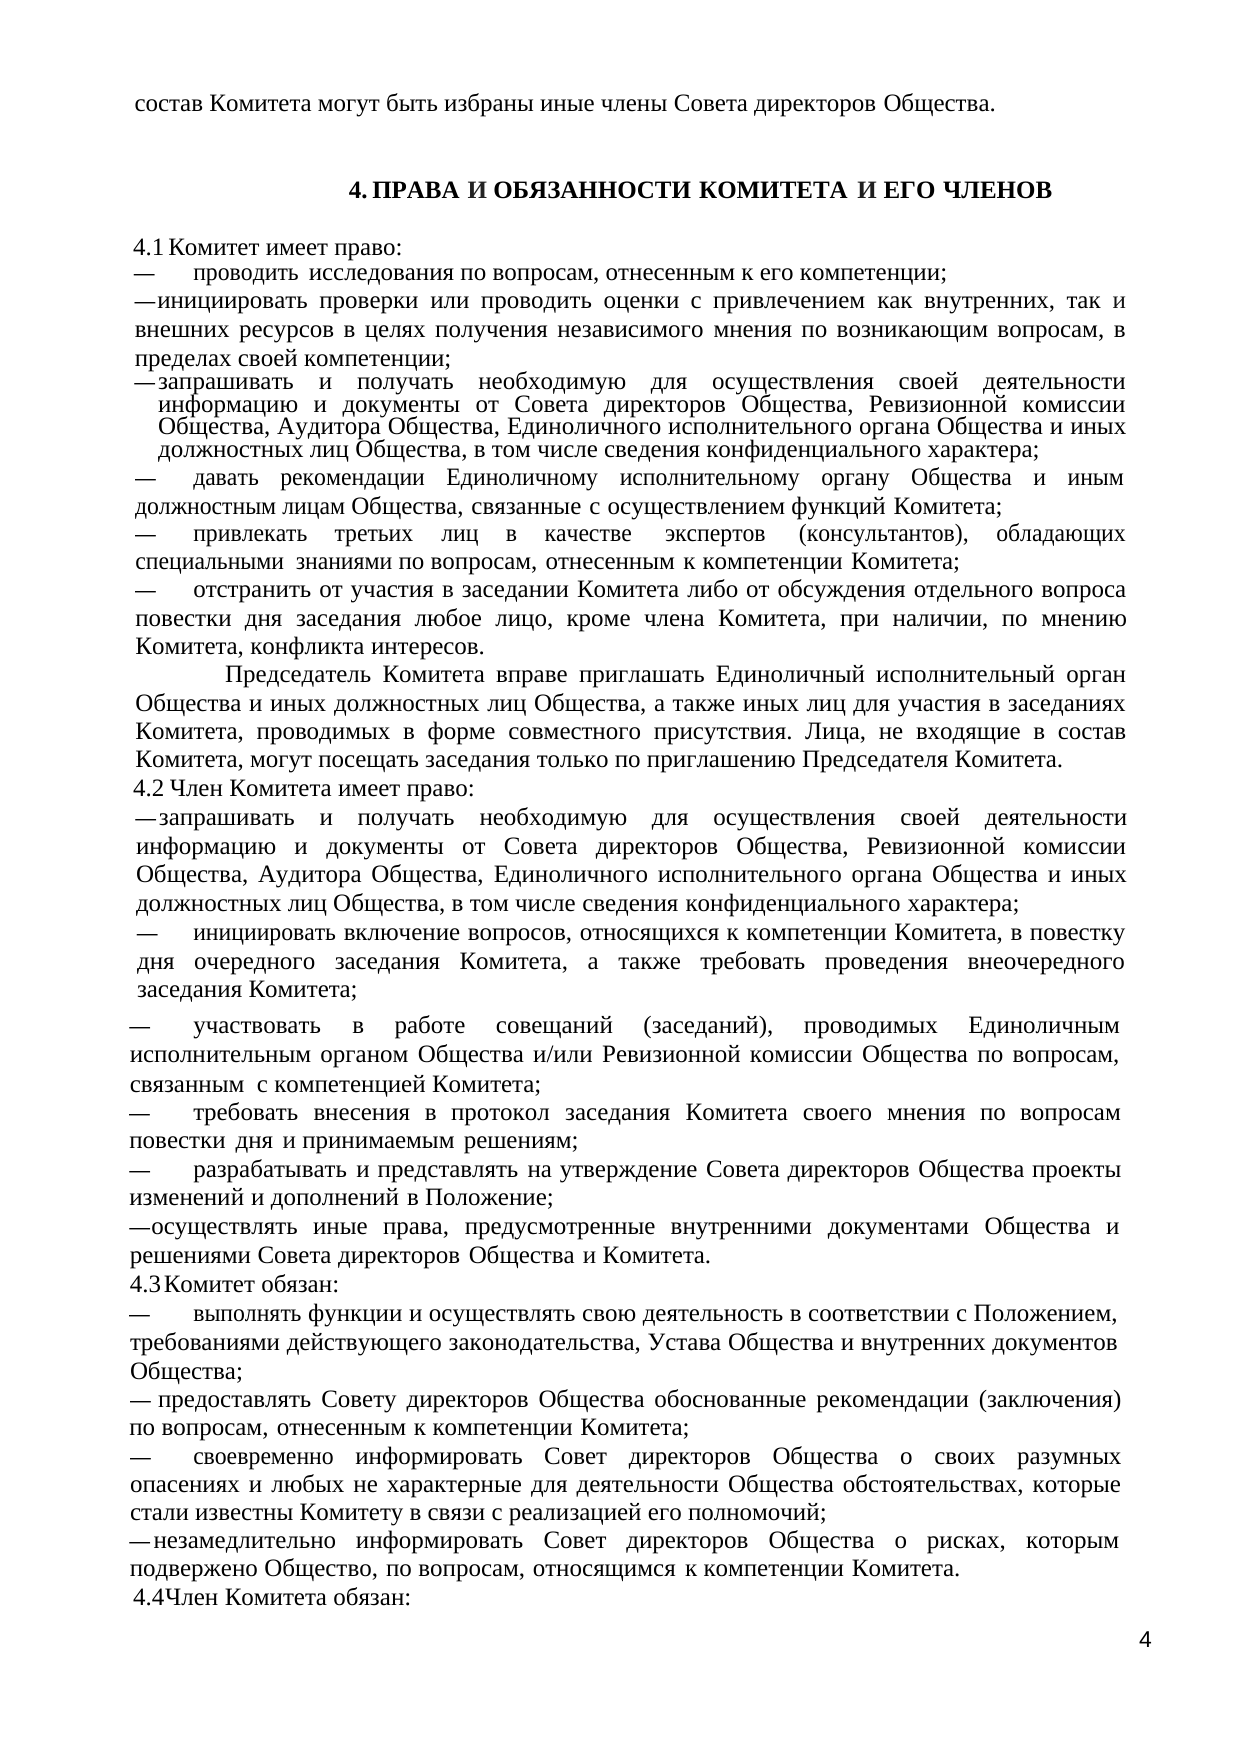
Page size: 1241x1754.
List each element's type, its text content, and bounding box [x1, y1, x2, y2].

list требовать внесения в протокол заседания Комитета своего мнения по вопросам повестки дня и принимаемым решениям; [129, 1099, 1121, 1154]
list незамедлительно информировать Совет директоров Общества о рисках, которым подвержено Общество, по вопросам, относящимся к компетенции Комитета. [129, 1527, 1119, 1582]
list выполнять функции и осуществлять свою деятельность в соответствии с Положением, требованиями действующего законодательства, Устава Общества и внутренних документов Общества; [129, 1298, 1119, 1385]
list инициировать включение вопросов, относящихся к компетенции Комитета, в повестку дня очередного заседания Комитета, а также требовать проведения внеочередного заседания Комитета; [137, 917, 1126, 1003]
list своевременно информировать Совет директоров Общества о своих разумных опасениях и любых не характерные для деятельности Общества обстоятельствах, которые стали известны Комитету в связи с реализацией его полномочий; [130, 1442, 1122, 1526]
list проводить исследования по вопросам, отнесенным к его компетенции; [133, 261, 1152, 285]
list запрашивать и получать необходимую для осуществления своей деятельности информацию и документы от Совета директоров Общества, Ревизионной комиссии Общества, Аудитора Общества, Единоличного исполнительного органа Общества и иных должностных лиц Общества, в том числе сведения конфиденциального характера; [134, 372, 1127, 462]
list привлекать третьих лиц в качестве экспертов (консультантов), обладающих специальными знаниями по вопросам, отнесенным к компетенции Комитета; [135, 520, 1126, 575]
list запрашивать и получать необходимую для осуществления своей деятельности информацию и документы от Совета директоров Общества, Ревизионной комиссии Общества, Аудитора Общества, Единоличного исполнительного органа Общества и иных должностных лиц Общества, в том числе сведения конфиденциального характера; [135, 802, 1127, 917]
list осуществлять иные права, предусмотренные внутренними документами Общества и решениями Совета директоров Общества и Комитета. [129, 1211, 1119, 1269]
list разрабатывать и представлять на утверждение Совета директоров Общества проекты изменений и дополнений в Положение; [129, 1155, 1121, 1210]
list предоставлять Совету директоров Общества обоснованные рекомендации (заключения) по вопросам, отнесенным к компетенции Комитета; [129, 1385, 1121, 1441]
list давать рекомендации Единоличному исполнительному органу Общества и иным должностным лицам Общества, связанные с осуществлением функций Комитета; [135, 462, 1126, 519]
list Член Комитета обязан: [133, 1582, 1152, 1611]
list инициировать проверки или проводить оценки с привлечением как внутренних, так и внешних ресурсов в целях получения независимого мнения по возникающим вопросам, в пределах своей компетенции; [134, 285, 1126, 371]
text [134, 89, 1126, 117]
list участвовать в работе совещаний (заседаний), проводимых Единоличным исполнительным органом Общества и/или Ревизионной комиссии Общества по вопросам, связанным с компетенцией Комитета; [129, 1010, 1120, 1098]
list Член Комитета имеет право: [133, 773, 1152, 802]
list Комитет имеет право: [133, 232, 1152, 261]
list отстранить от участия в заседании Комитета либо от обсуждения отдельного вопроса повестки дня заседания любое лицо, кроме члена Комитета, при наличии, по мнению Комитета, конфликта интересов. [135, 575, 1127, 660]
list Комитет обязан: [129, 1269, 1152, 1298]
list Председатель Комитета вправе приглашать Единоличный исполнительный орган Общества и иных должностных лиц Общества, а также иных лиц для участия в заседаниях Комитета, проводимых в форме совместного присутствия. Лица, не входящие в состав Комитета, могут посещать заседания только по приглашению Председателя Комитета. [135, 660, 1127, 773]
list ПРАВА И ОБЯЗАННОСТИ КОМИТЕТА И ЕГО ЧЛЕНОВ [348, 175, 1152, 203]
